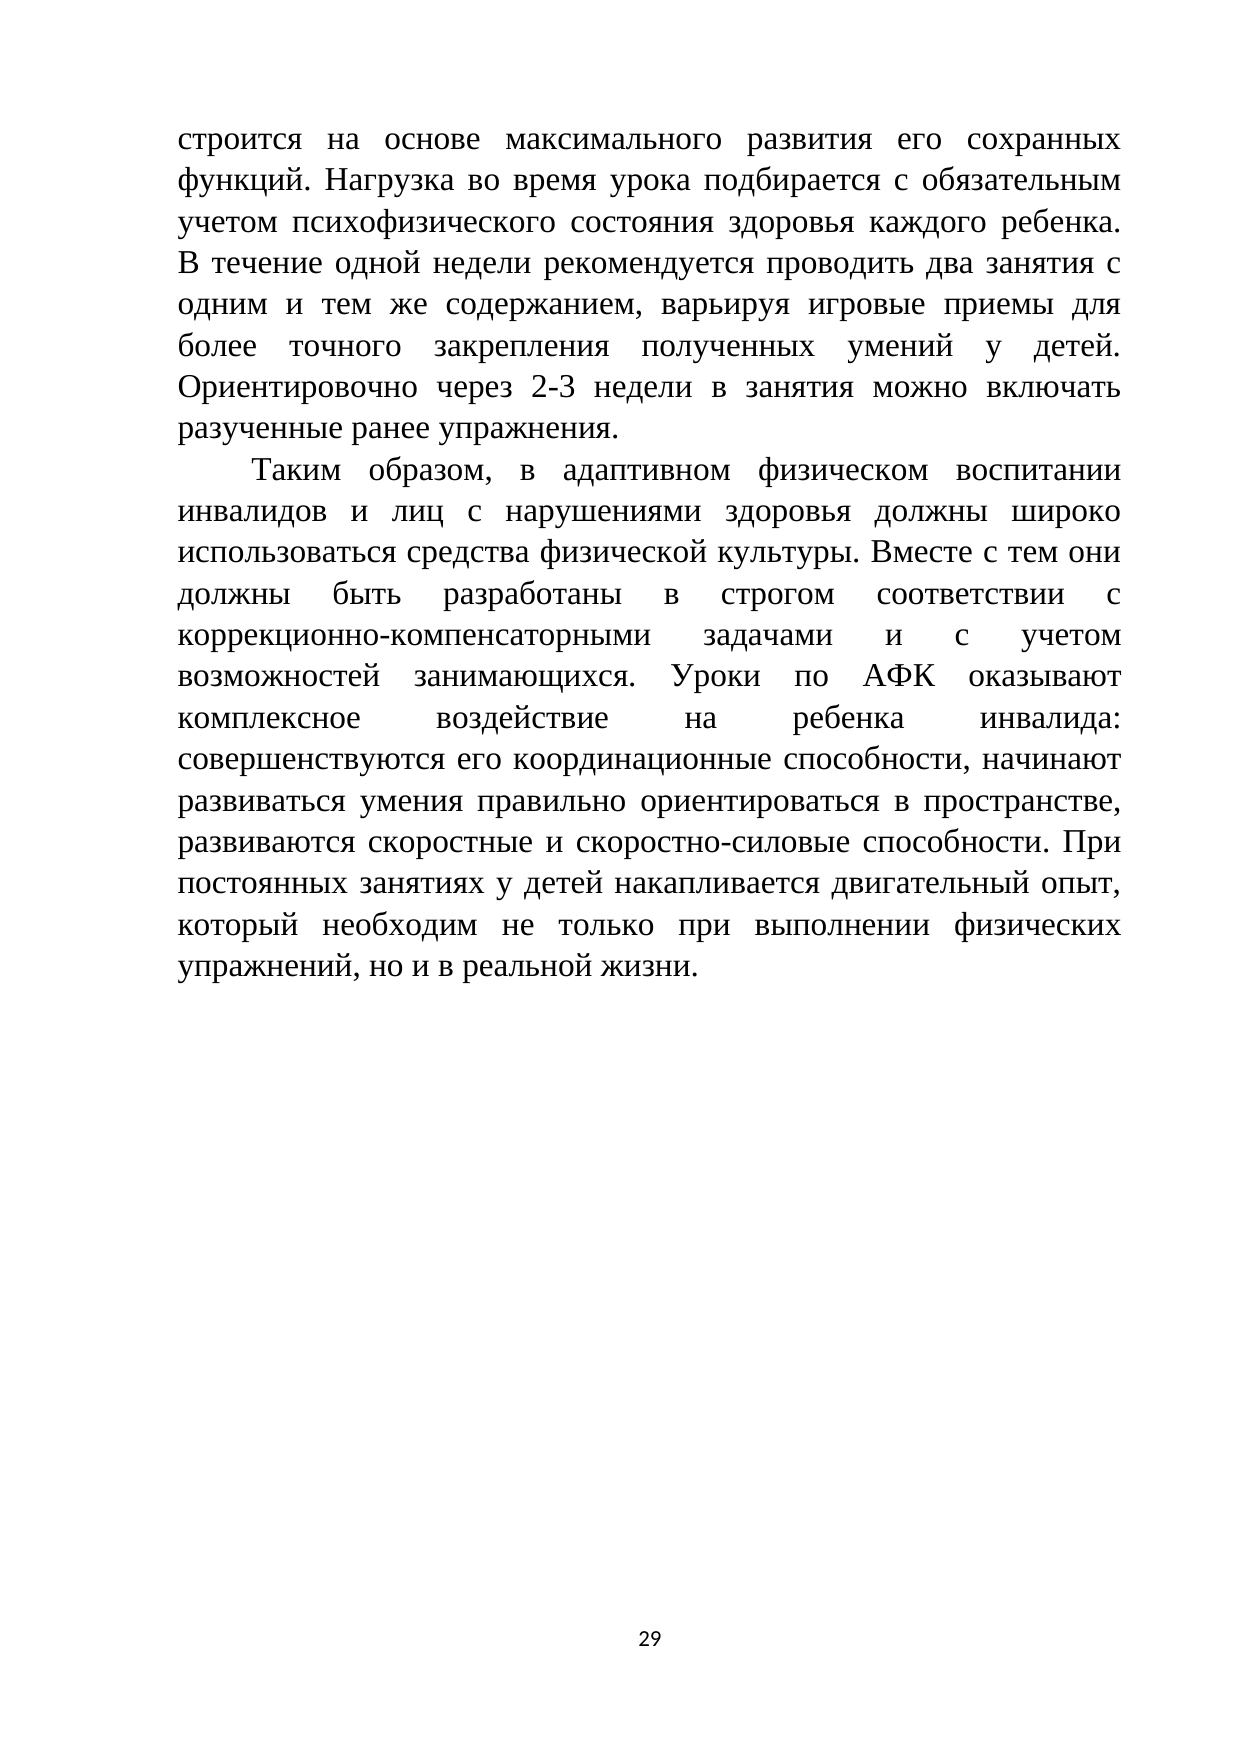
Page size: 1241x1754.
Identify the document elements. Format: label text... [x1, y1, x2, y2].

text Таким образом, в адаптивном физическом воспитании инвалидов и лиц с нарушениями здоровья должны широко использоваться средства физической культуры. Вместе с тем они должны быть разработаны в строгом соответствии с коррекционно-компенсаторными задачами и с учетом возможностей занимающихся. Уроки по АФК оказывают комплексное воздействие на ребенка инвалида: совершенствуются его координационные способности, начинают развиваться умения правильно ориентироваться в пространстве, развиваются скоростные и скоростно-силовые способности. При постоянных занятиях у детей накапливается двигательный опыт, который необходим не только при выполнении физических упражнений, но и в реальной жизни. [177, 449, 1122, 983]
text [177, 118, 1122, 446]
